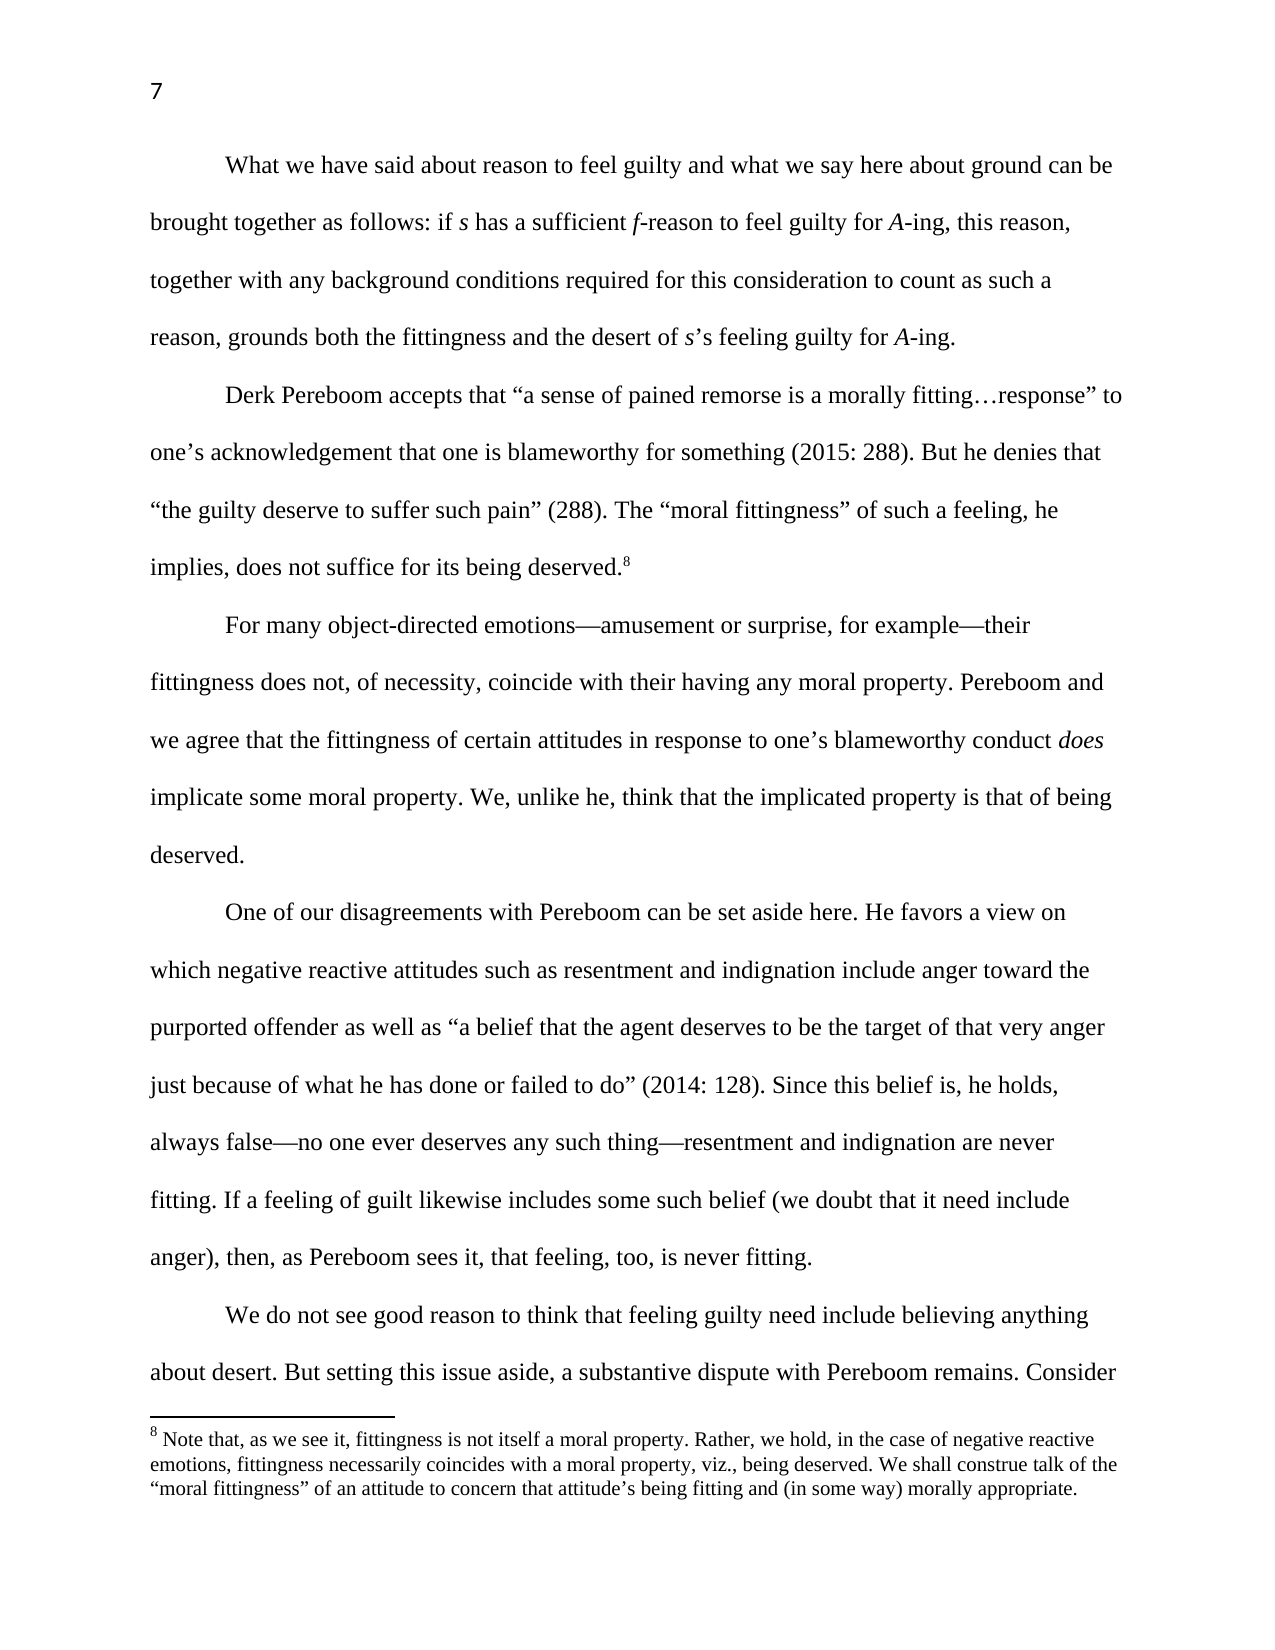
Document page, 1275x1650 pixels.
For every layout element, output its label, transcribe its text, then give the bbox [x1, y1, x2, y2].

text One of our disagreements with Pereboom can be set aside here. He favors a view on which negative reactive attitudes such as resentment and indignation include anger toward the purported offender as well as “a belief that the agent deserves to be the target of that very anger just because of what he has done or failed to do” (2014: 128). Since this belief is, he holds, always false—no one ever deserves any such thing—resentment and indignation are never fitting. If a feeling of guilt likewise includes some such belief (we doubt that it need include anger), then, as Pereboom sees it, that feeling, too, is never fitting. [150, 897, 1125, 1271]
text For many object-directed emotions—amusement or surprise, for example—their fittingness does not, of necessity, coincide with their having any moral property. Pereboom and we agree that the fittingness of certain attitudes in response to one’s blameworthy conduct does implicate some moral property. We, unlike he, think that the implicated property is that of being deserved. [150, 610, 1125, 869]
text What we have said about reason to feel guilty and what we say here about ground can be brought together as follows: if s has a sufficient f-reason to feel guilty for A-ing, this reason, together with any background conditions required for this consideration to count as such a reason, grounds both the fittingness and the desert of s’s feeling guilty for A-ing. [150, 150, 1125, 351]
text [150, 1300, 1125, 1386]
text Derk Pereboom accepts that “a sense of pained remorse is a morally fitting…response” to one’s acknowledgement that one is blameworthy for something (2015: 288). But he denies that “the guilty deserve to suffer such pain” (288). The “moral fittingness” of such a feeling, he implies, does not suffice for its being deserved. [150, 380, 1125, 581]
